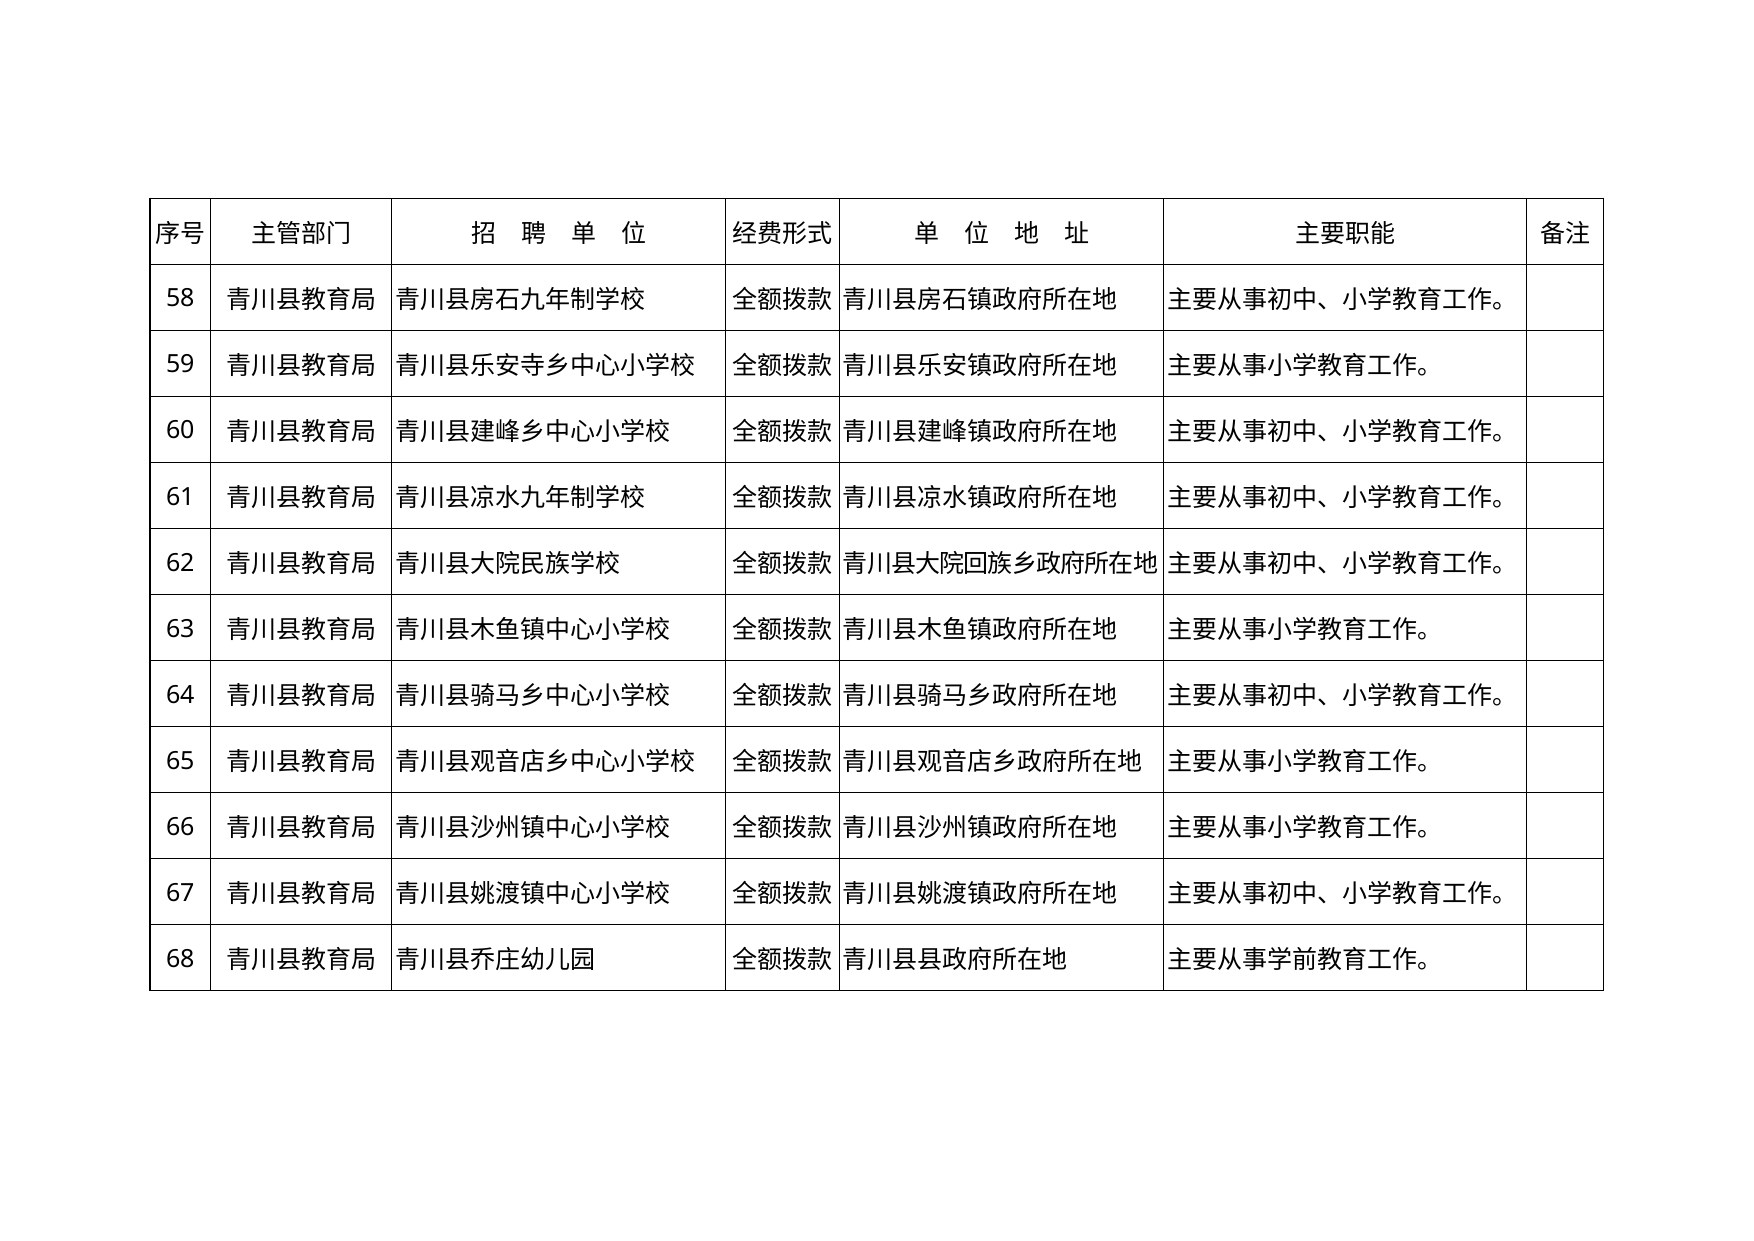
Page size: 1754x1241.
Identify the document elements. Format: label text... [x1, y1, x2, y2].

table_cell 青川县建峰镇政府所在地 [840, 397, 1163, 462]
table_cell 青川县大院回族乡政府所在地 [840, 529, 1163, 594]
table_header 经费形式 [726, 199, 839, 264]
table_cell [1527, 397, 1603, 462]
table_cell 青川县凉水镇政府所在地 [840, 463, 1163, 528]
table_cell 68 [151, 925, 210, 990]
table_cell 主要从事小学教育工作。 [1164, 793, 1526, 858]
table_cell 青川县教育局 [211, 661, 391, 726]
table_cell 青川县姚渡镇政府所在地 [840, 859, 1163, 924]
table_cell 全额拨款 [726, 397, 839, 462]
table_cell [1527, 265, 1603, 330]
table_cell 青川县教育局 [211, 265, 391, 330]
table_cell 全额拨款 [726, 265, 839, 330]
table_cell 青川县教育局 [211, 529, 391, 594]
table_cell 主要从事初中、小学教育工作。 [1164, 529, 1526, 594]
table_cell [1527, 793, 1603, 858]
table_cell 全额拨款 [726, 529, 839, 594]
table_cell 青川县骑马乡中心小学校 [392, 661, 725, 726]
table_cell 青川县凉水九年制学校 [392, 463, 725, 528]
table_cell 主要从事小学教育工作。 [1164, 595, 1526, 660]
table_cell 青川县木鱼镇中心小学校 [392, 595, 725, 660]
table_cell 65 [151, 727, 210, 792]
table_cell 青川县沙州镇政府所在地 [840, 793, 1163, 858]
table_cell 青川县房石九年制学校 [392, 265, 725, 330]
table_cell 59 [151, 331, 210, 396]
table_header 备注 [1527, 199, 1603, 264]
table_cell 青川县乔庄幼儿园 [392, 925, 725, 990]
table_cell 全额拨款 [726, 793, 839, 858]
table_cell 青川县大院民族学校 [392, 529, 725, 594]
table_cell 青川县乐安镇政府所在地 [840, 331, 1163, 396]
table_cell 主要从事小学教育工作。 [1164, 331, 1526, 396]
table_cell 全额拨款 [726, 859, 839, 924]
table_cell 58 [151, 265, 210, 330]
table_cell 全额拨款 [726, 661, 839, 726]
table_cell 61 [151, 463, 210, 528]
table_cell 主要从事初中、小学教育工作。 [1164, 265, 1526, 330]
table_cell 主要从事初中、小学教育工作。 [1164, 661, 1526, 726]
table_cell 60 [151, 397, 210, 462]
table_cell 青川县骑马乡政府所在地 [840, 661, 1163, 726]
table_cell 青川县教育局 [211, 793, 391, 858]
table_cell [1527, 925, 1603, 990]
table_cell [1527, 859, 1603, 924]
table_cell 全额拨款 [726, 463, 839, 528]
table_cell 青川县观音店乡中心小学校 [392, 727, 725, 792]
table_cell 全额拨款 [726, 595, 839, 660]
table_cell 全额拨款 [726, 727, 839, 792]
table_cell 青川县教育局 [211, 859, 391, 924]
table_cell 62 [151, 529, 210, 594]
table_cell 青川县建峰乡中心小学校 [392, 397, 725, 462]
table_cell [1527, 463, 1603, 528]
table_cell 青川县教育局 [211, 463, 391, 528]
table_cell 63 [151, 595, 210, 660]
table_cell 主要从事初中、小学教育工作。 [1164, 397, 1526, 462]
table_cell 青川县教育局 [211, 331, 391, 396]
table_cell 全额拨款 [726, 331, 839, 396]
table_cell 64 [151, 661, 210, 726]
table_cell 66 [151, 793, 210, 858]
table_cell 青川县木鱼镇政府所在地 [840, 595, 1163, 660]
table_cell 青川县教育局 [211, 595, 391, 660]
table_cell [1527, 331, 1603, 396]
table_cell [1527, 661, 1603, 726]
table_cell 青川县教育局 [211, 397, 391, 462]
table_cell 青川县县政府所在地 [840, 925, 1163, 990]
table_cell 67 [151, 859, 210, 924]
table_cell 青川县教育局 [211, 727, 391, 792]
table_cell [1527, 727, 1603, 792]
table_cell 主要从事初中、小学教育工作。 [1164, 463, 1526, 528]
table_cell 青川县沙州镇中心小学校 [392, 793, 725, 858]
table_cell 主要从事小学教育工作。 [1164, 727, 1526, 792]
table_cell 青川县观音店乡政府所在地 [840, 727, 1163, 792]
table_header 主要职能 [1164, 199, 1526, 264]
table_cell 主要从事初中、小学教育工作。 [1164, 859, 1526, 924]
table_header 序号 [151, 199, 210, 264]
table_cell 主要从事学前教育工作。 [1164, 925, 1526, 990]
table_cell 青川县乐安寺乡中心小学校 [392, 331, 725, 396]
table_header 招 聘 单 位 [392, 199, 725, 264]
table_cell [1527, 529, 1603, 594]
table_cell 青川县教育局 [211, 925, 391, 990]
table_cell 青川县姚渡镇中心小学校 [392, 859, 725, 924]
table_cell 全额拨款 [726, 925, 839, 990]
table_cell 青川县房石镇政府所在地 [840, 265, 1163, 330]
table_cell [1527, 595, 1603, 660]
table_header 单 位 地 址 [840, 199, 1163, 264]
table_header 主管部门 [211, 199, 391, 264]
